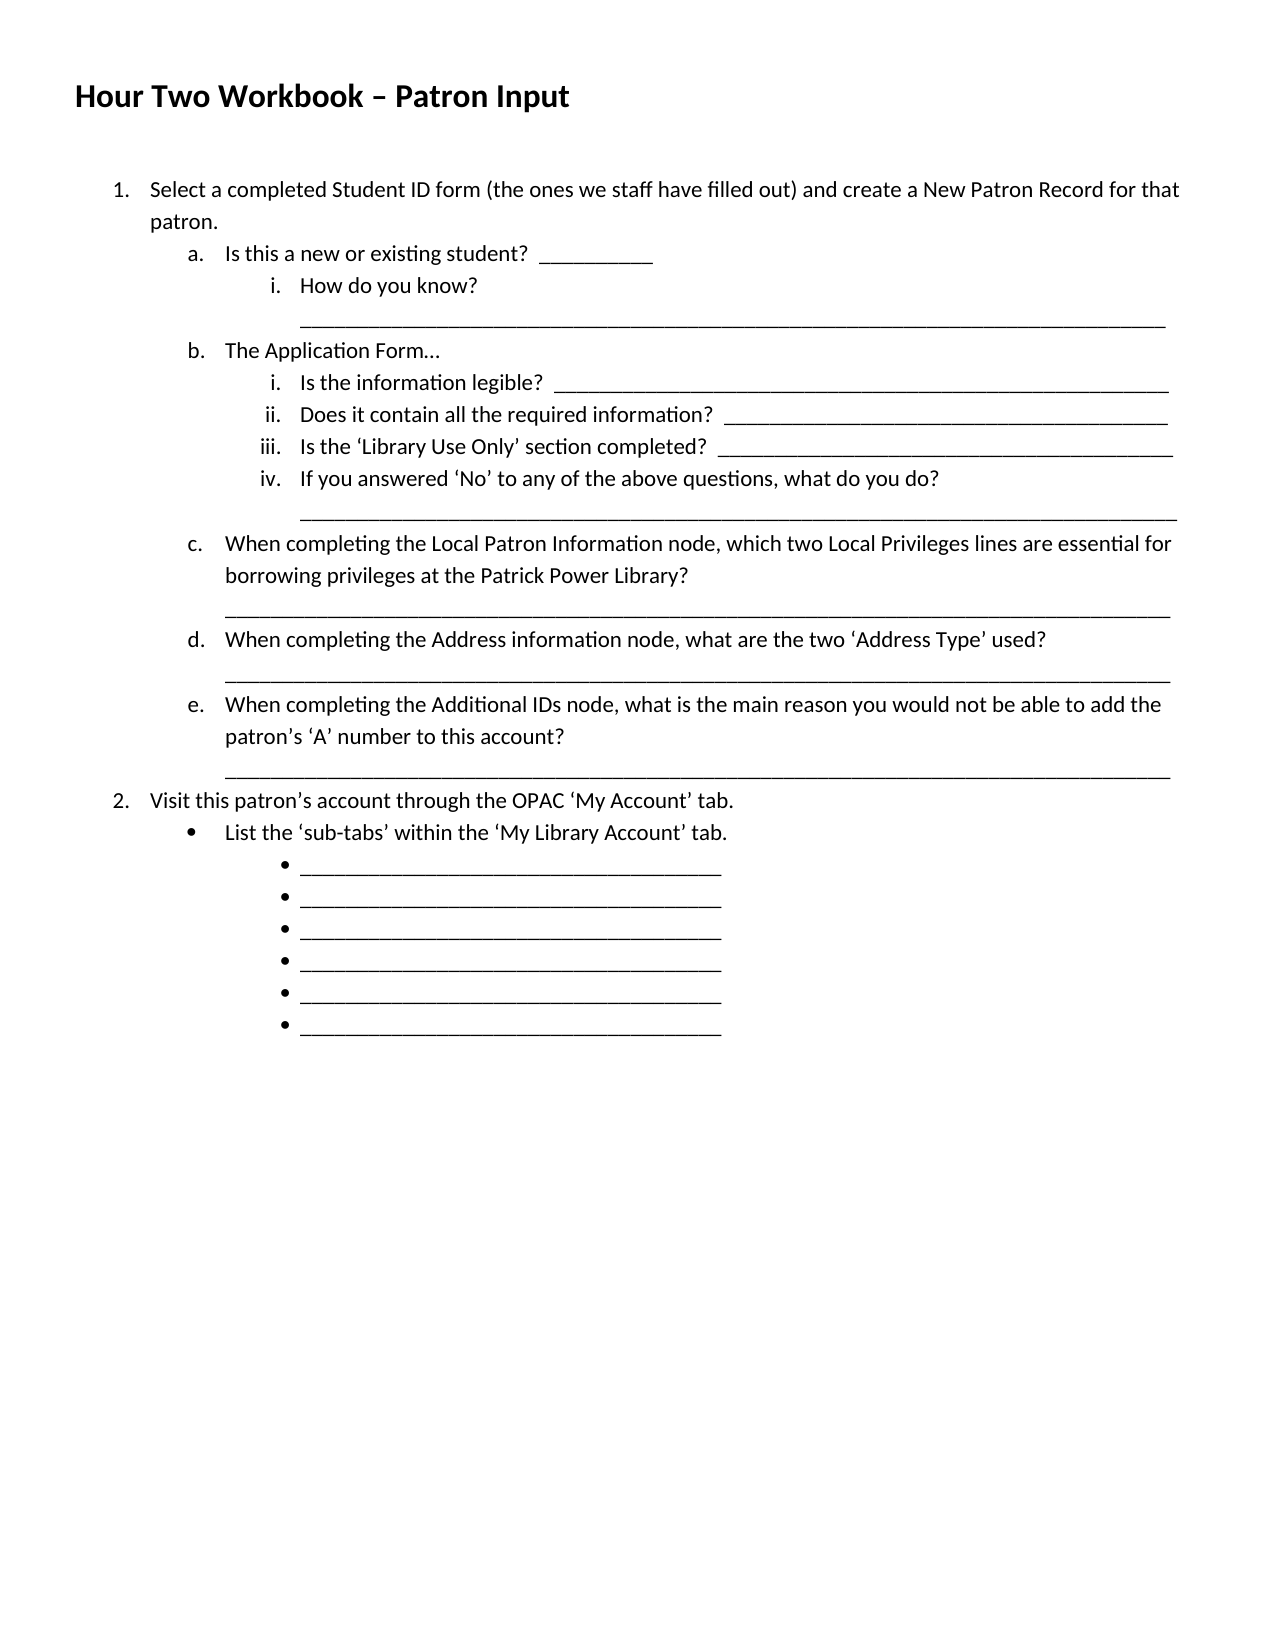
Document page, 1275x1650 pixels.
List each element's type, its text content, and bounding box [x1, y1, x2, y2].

list ___________________________________________________________________________________ [225, 593, 1200, 621]
list If you answered ‘No’ to any of the above questions, what do you do? [281, 464, 1200, 492]
list Does it contain all the required information? _______________________________________ [281, 400, 1200, 428]
list How do you know? [281, 271, 1200, 299]
list _____________________________________________________________________________ [300, 497, 1200, 525]
list When completing the Local Patron Information node, which two Local Privileges lines are essential for borrowing privileges at the Patrick Power Library? [187, 529, 1200, 589]
list Is this a new or existing student? __________ [187, 239, 1200, 267]
list ___________________________________________________________________________________ [225, 754, 1200, 782]
list Is the information legible? ______________________________________________________ [281, 368, 1200, 396]
list When completing the Address information node, what are the two ‘Address Type’ used? [187, 625, 1200, 653]
list _____________________________________ [281, 979, 1200, 1007]
list _____________________________________ [281, 851, 1200, 879]
list Is the ‘Library Use Only’ section completed? ________________________________________ [281, 432, 1200, 460]
list When completing the Additional IDs node, what is the main reason you would not be able to add the patron’s ‘A’ number to this account? [187, 690, 1200, 750]
list ____________________________________________________________________________ [300, 303, 1200, 332]
list Visit this patron’s account through the OPAC ‘My Account’ tab. [112, 786, 1200, 814]
list _____________________________________ [281, 915, 1200, 943]
list List the ‘sub-tabs’ within the ‘My Library Account’ tab. [187, 818, 1200, 847]
list Select a completed Student ID form (the ones we staff have filled out) and create a New Patron Record for that patron. [112, 175, 1200, 235]
list _____________________________________ [281, 947, 1200, 975]
list ___________________________________________________________________________________ [225, 658, 1200, 686]
list The Application Form… [187, 336, 1200, 364]
text Hour Two Workbook – Patron Input [75, 75, 1200, 116]
list _____________________________________ [281, 883, 1200, 911]
list _____________________________________ [281, 1012, 1200, 1040]
